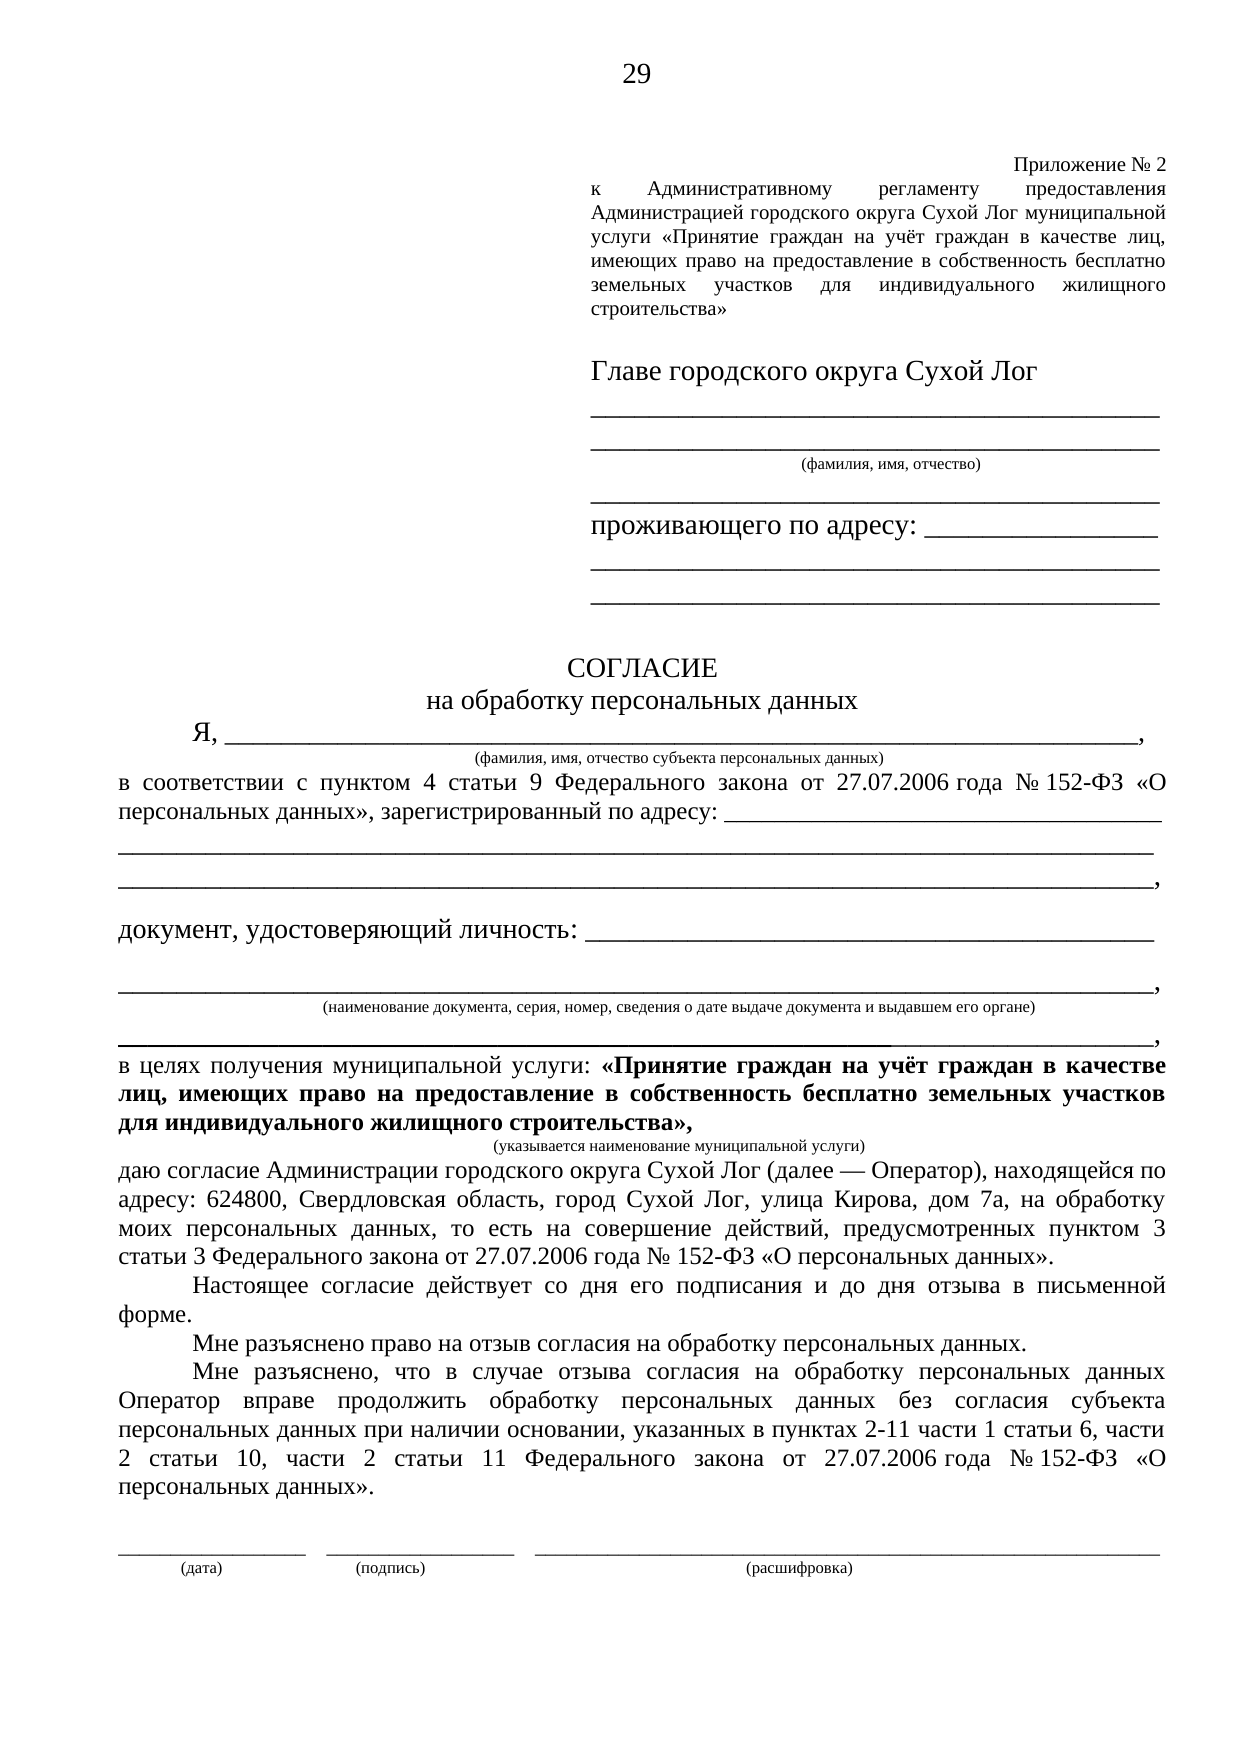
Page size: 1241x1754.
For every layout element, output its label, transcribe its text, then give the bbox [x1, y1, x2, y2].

text проживающего по адресу: ________________ [591, 507, 1167, 540]
text в целях получения муниципальной услуги: «Принятие граждан на учёт граждан в качестве лиц, имеющих право на предоставление в собственность бесплатно земельных участков для индивидуального жилищного строительства», [118, 1050, 1167, 1136]
text к Административному регламенту предоставления Администрацией городского округа Сухой Лог муниципальной услуги «Принятие граждан на учёт граждан в качестве лиц, имеющих право на предоставление в собственность бесплатно земельных участков для индивидуального жилищного строительства» [591, 176, 1167, 320]
text (наименование документа, серия, номер, сведения о дате выдаче документа и выдавшем его органе) [118, 997, 1167, 1016]
text _______________________________________________________________________ [118, 824, 1167, 858]
text СОГЛАСИЕ [118, 651, 1167, 683]
text (фамилия, имя, отчество) [591, 454, 1167, 473]
text Мне разъяснено, что в случае отзыва согласия на обработку персональных данных Оператор вправе продолжить обработку персональных данных без согласия субъекта персональных данных при наличии основании, указанных в пунктах 2-11 части 1 статьи 6, части 2 статьи 10, части 2 статьи 11 Федерального закона от 27.07.2006 года № 152-ФЗ «О персональных данных». [118, 1356, 1167, 1500]
text _______________________________________________________________________, [118, 963, 1167, 997]
text _______________________________________ [591, 387, 1167, 421]
text _______________________________________ [591, 540, 1167, 574]
text _______________________________________ [591, 574, 1167, 607]
text Я, _________________________________________________________________, [118, 715, 1167, 748]
text Мне разъяснено право на отзыв согласия на обработку персональных данных. [118, 1328, 1167, 1356]
text в соответствии с пунктом 4 статьи 9 Федерального закона от 27.07.2006 года № 152-ФЗ «О персональных данных», зарегистрированный по адресу: ___________________________________ [118, 767, 1167, 824]
text документ, удостоверяющий личность: _______________________________________ [118, 911, 1167, 944]
text Настоящее согласие действует со дня его подписания и до дня отзыва в письменной форме. [118, 1270, 1167, 1328]
text на обработку персональных данных [118, 683, 1167, 715]
text (дата) (подпись) (расшифровка) [118, 1558, 1167, 1577]
text _______________________________________________________________________, [118, 1016, 1167, 1050]
text _______________________________________ [591, 421, 1167, 454]
text (указывается наименование муниципальной услуги) [118, 1136, 1167, 1155]
text (фамилия, имя, отчество субъекта персональных данных) [118, 748, 1167, 767]
text Главе городского округа Сухой Лог [591, 353, 1167, 387]
text Приложение № 2 [118, 151, 1167, 176]
text __________________ __________________ ____________________________________________________________ [118, 1534, 1167, 1558]
text даю согласие Администрации городского округа Сухой Лог (далее — Оператор), находящейся по адресу: 624800, Свердловская область, город Сухой Лог, улица Кирова, дом 7а, на обработку моих персональных данных, то есть на совершение действий, предусмотренных пунктом 3 статьи 3 Федерального закона от 27.07.2006 года № 152-ФЗ «О персональных данных». [118, 1155, 1167, 1270]
text _______________________________________ [591, 473, 1167, 507]
text _______________________________________________________________________, [118, 858, 1167, 892]
